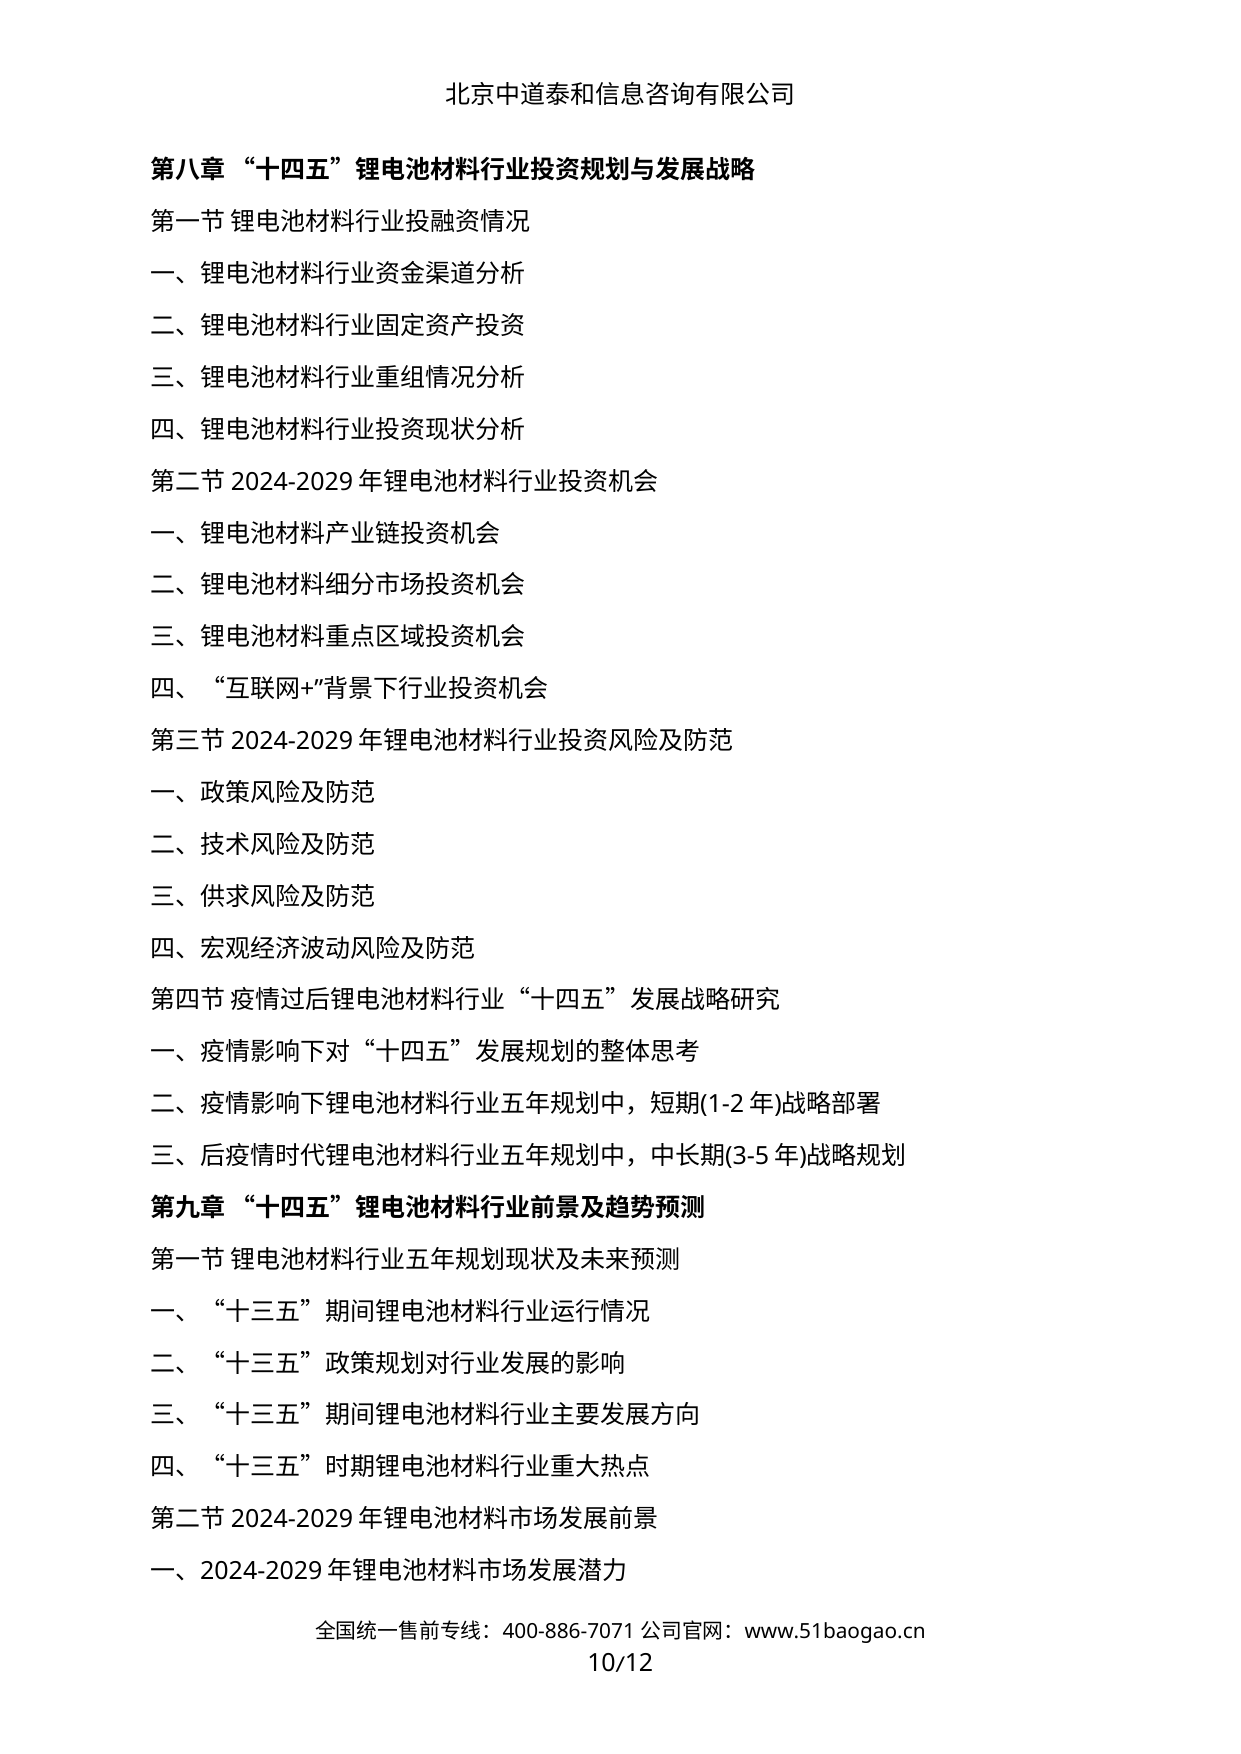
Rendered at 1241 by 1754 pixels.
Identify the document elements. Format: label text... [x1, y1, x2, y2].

text 第八章 “十四五”锂电池材料行业投资规划与发展战略 [150, 150, 1090, 186]
text 三、“十三五”期间锂电池材料行业主要发展方向 [150, 1395, 1090, 1431]
text 第四节 疫情过后锂电池材料行业“十四五”发展战略研究 [150, 980, 1090, 1016]
text 第二节 2024-2029年锂电池材料行业投资机会 [150, 461, 1090, 497]
text 第九章 “十四五”锂电池材料行业前景及趋势预测 [150, 1187, 1090, 1224]
text 一、锂电池材料行业资金渠道分析 [150, 254, 1090, 290]
text 一、锂电池材料产业链投资机会 [150, 513, 1090, 549]
text 四、锂电池材料行业投资现状分析 [150, 409, 1090, 446]
text 二、锂电池材料细分市场投资机会 [150, 565, 1090, 601]
text 一、政策风险及防范 [150, 772, 1090, 809]
text 二、疫情影响下锂电池材料行业五年规划中，短期(1-2年)战略部署 [150, 1084, 1090, 1120]
text 第二节 2024-2029年锂电池材料市场发展前景 [150, 1499, 1090, 1535]
text 三、锂电池材料行业重组情况分析 [150, 357, 1090, 394]
text 一、疫情影响下对“十四五”发展规划的整体思考 [150, 1032, 1090, 1068]
text 四、宏观经济波动风险及防范 [150, 928, 1090, 964]
text 三、锂电池材料重点区域投资机会 [150, 617, 1090, 653]
text 第一节 锂电池材料行业五年规划现状及未来预测 [150, 1239, 1090, 1276]
text 第三节 2024-2029年锂电池材料行业投资风险及防范 [150, 721, 1090, 757]
text 二、“十三五”政策规划对行业发展的影响 [150, 1343, 1090, 1379]
text 四、“互联网+”背景下行业投资机会 [150, 669, 1090, 705]
text 二、锂电池材料行业固定资产投资 [150, 306, 1090, 342]
text 四、“十三五”时期锂电池材料行业重大热点 [150, 1447, 1090, 1483]
text 三、供求风险及防范 [150, 876, 1090, 912]
text 一、2024-2029年锂电池材料市场发展潜力 [150, 1551, 1090, 1587]
text 第一节 锂电池材料行业投融资情况 [150, 202, 1090, 238]
text 三、后疫情时代锂电池材料行业五年规划中，中长期(3-5年)战略规划 [150, 1136, 1090, 1172]
text 一、“十三五”期间锂电池材料行业运行情况 [150, 1291, 1090, 1327]
text 二、技术风险及防范 [150, 824, 1090, 861]
